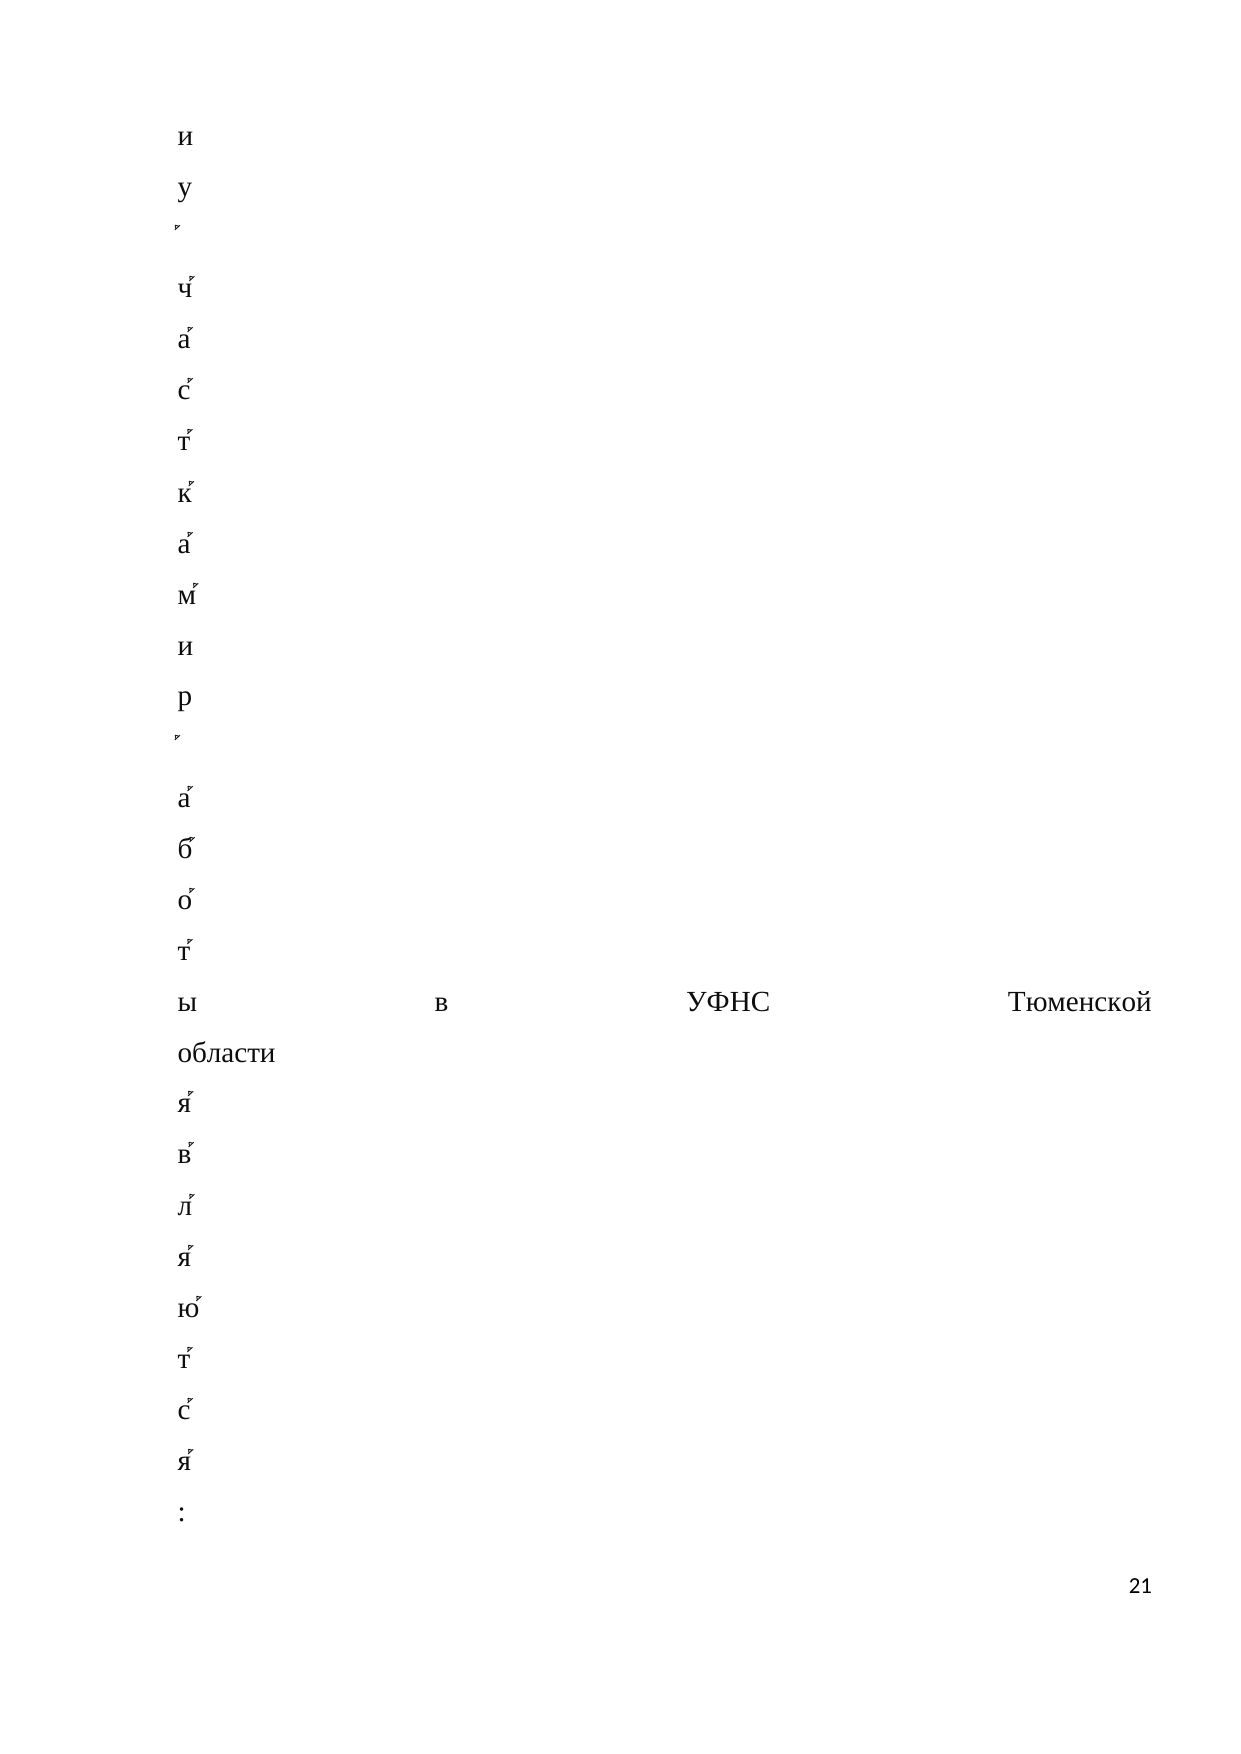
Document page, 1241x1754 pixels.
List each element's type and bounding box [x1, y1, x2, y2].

text [177, 118, 1152, 1528]
